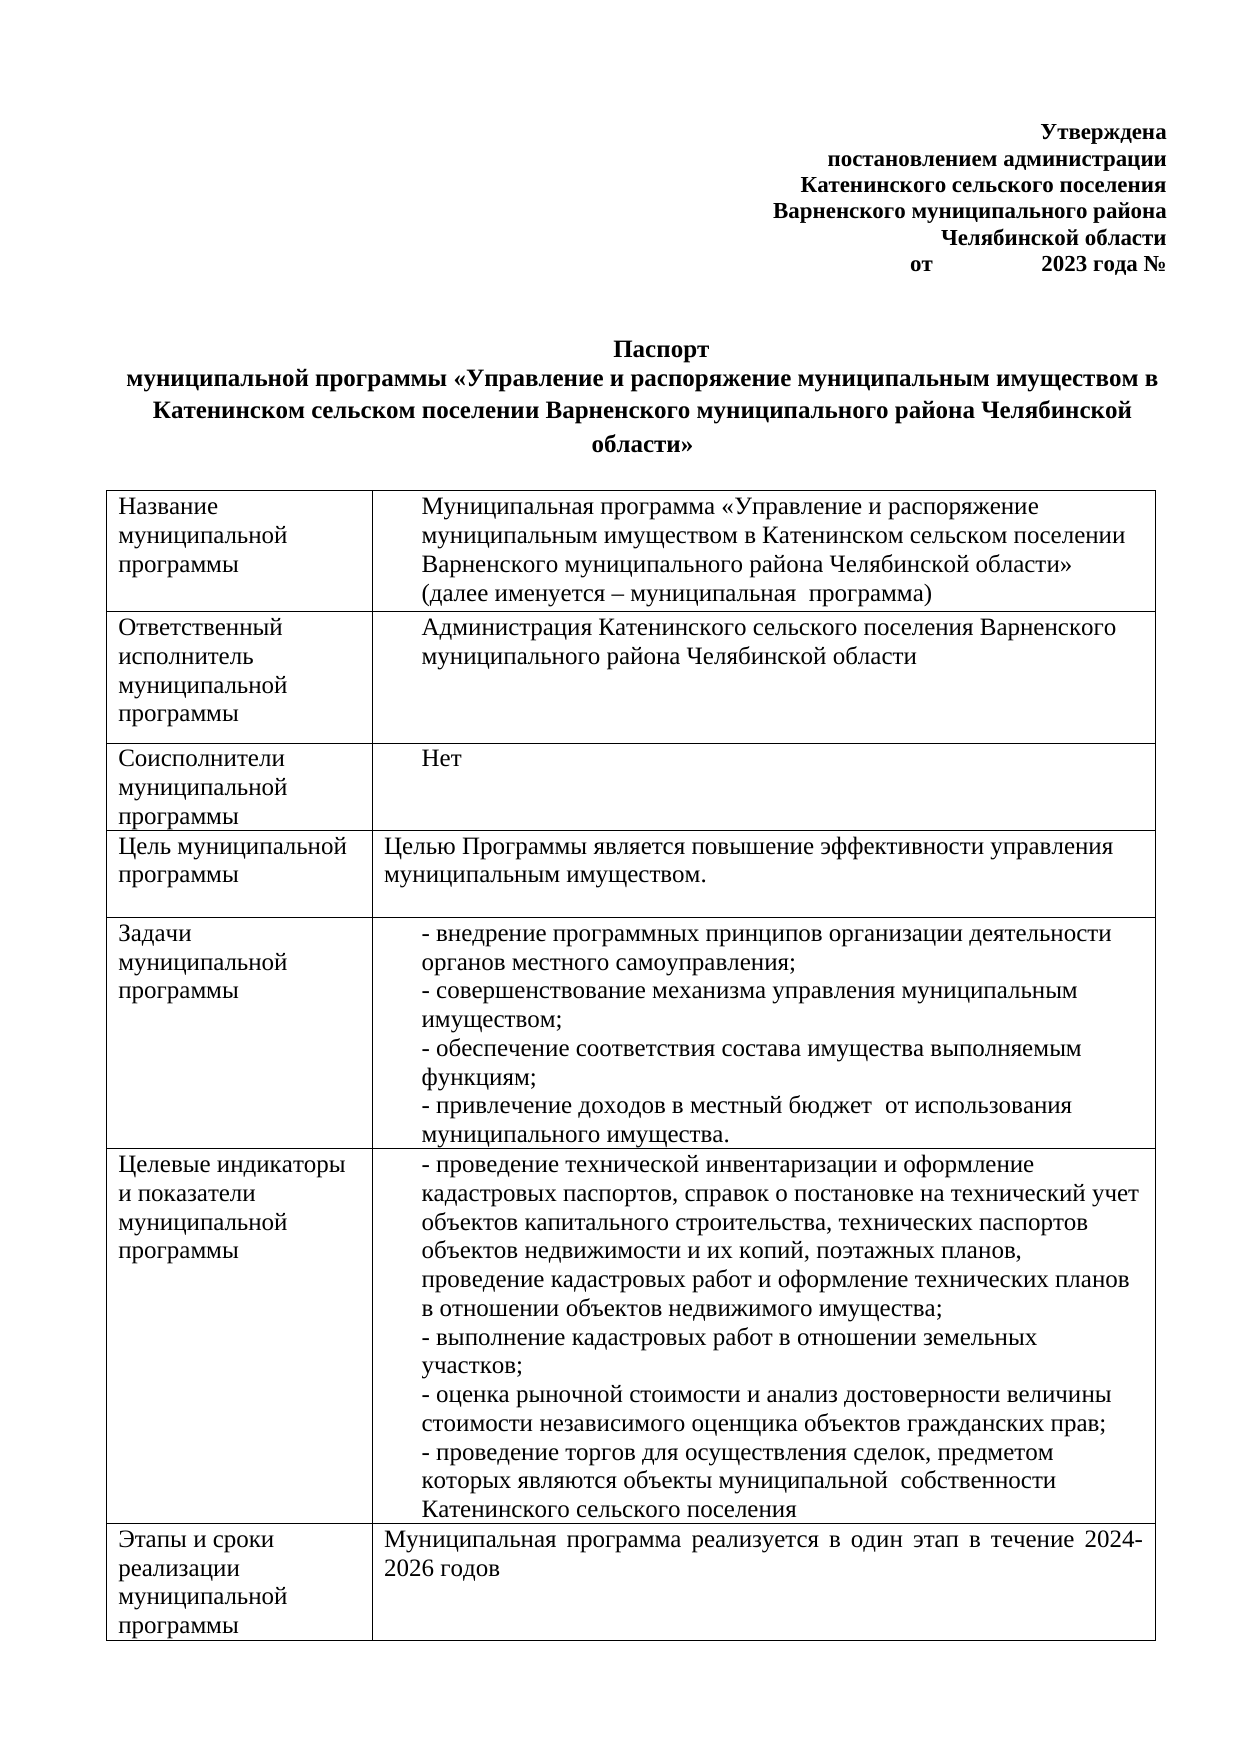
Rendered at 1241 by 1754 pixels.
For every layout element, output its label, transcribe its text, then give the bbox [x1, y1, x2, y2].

table_header Название муниципальной программы [107, 491, 372, 611]
table_cell Ответственный исполнитель муниципальной программы [107, 612, 372, 742]
table_cell Нет [373, 744, 1155, 830]
table_cell Администрация Катенинского сельского поселения Варненского муниципального района Челябинской области [373, 612, 1155, 742]
text Катенинского сельского поселения [156, 171, 1167, 197]
table_cell Целевые индикаторы и показатели муниципальной программы [107, 1149, 372, 1523]
table_cell Задачи муниципальной программы [107, 918, 372, 1148]
text Паспорт [156, 334, 1167, 363]
text муниципальной программы «Управление и распоряжение муниципальным имуществом в Катенинском сельском поселении Варненского муниципального района Челябинской области» [118, 363, 1167, 457]
text Утверждена [156, 118, 1167, 144]
table_cell Муниципальная программа реализуется в один этап в течение 2024-2026 годов [373, 1524, 1155, 1639]
table_cell - проведение технической инвентаризации и оформление кадастровых паспортов, справок о постановке на технический учет объектов капитального строительства, технических паспортов объектов недвижимости и их копий, поэтажных планов, проведение кадастровых работ и оформление технических планов в отношении объектов недвижимого имущества; - выполнение кадастровых работ в отношении земельных участков; - оценка рыночной стоимости и анализ достоверности величины стоимости независимого оценщика объектов гражданских прав; - проведение торгов для осуществления сделок, предметом которых являются объекты муниципальной собственности Катенинского сельского поселения [373, 1149, 1155, 1523]
table_cell Целью Программы является повышение эффективности управления муниципальным имуществом. [373, 831, 1155, 917]
table_cell - внедрение программных принципов организации деятельности органов местного самоуправления; - совершенствование механизма управления муниципальным имуществом; - обеспечение соответствия состава имущества выполняемым функциям; - привлечение доходов в местный бюджет от использования муниципального имущества. [373, 918, 1155, 1148]
table_header Муниципальная программа «Управление и распоряжение муниципальным имуществом в Катенинском сельском поселении Варненского муниципального района Челябинской области» (далее именуется – муниципальная программа) [373, 491, 1155, 611]
table_cell Соисполнители муниципальной программы [107, 744, 372, 830]
text Варненского муниципального района [156, 197, 1167, 224]
text постановлением администрации [156, 144, 1167, 171]
table_cell Этапы и сроки реализации муниципальной программы [107, 1524, 372, 1639]
text Челябинской области [156, 224, 1167, 250]
text от 2023 года № [156, 250, 1167, 276]
table_cell Цель муниципальной программы [107, 831, 372, 917]
